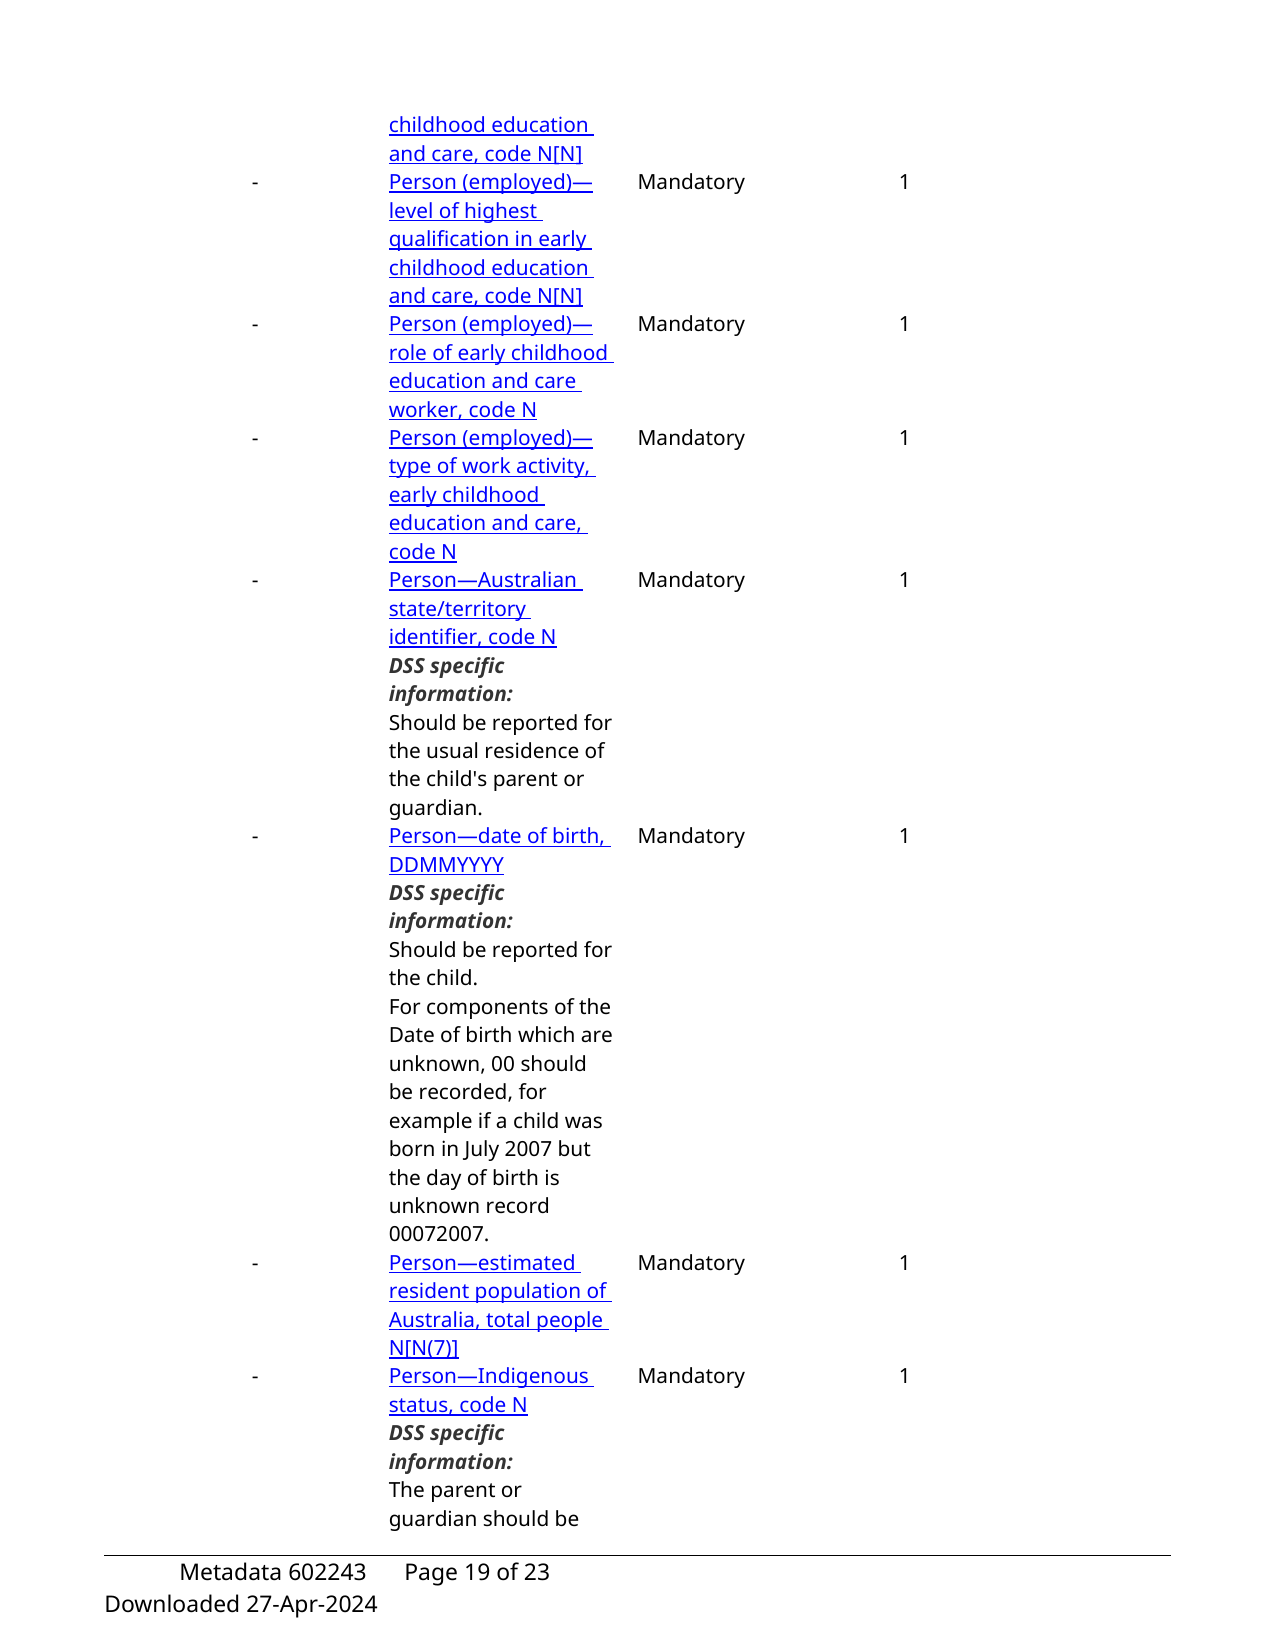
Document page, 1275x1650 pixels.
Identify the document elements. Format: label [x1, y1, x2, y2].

table_cell [93, 110, 1159, 1532]
